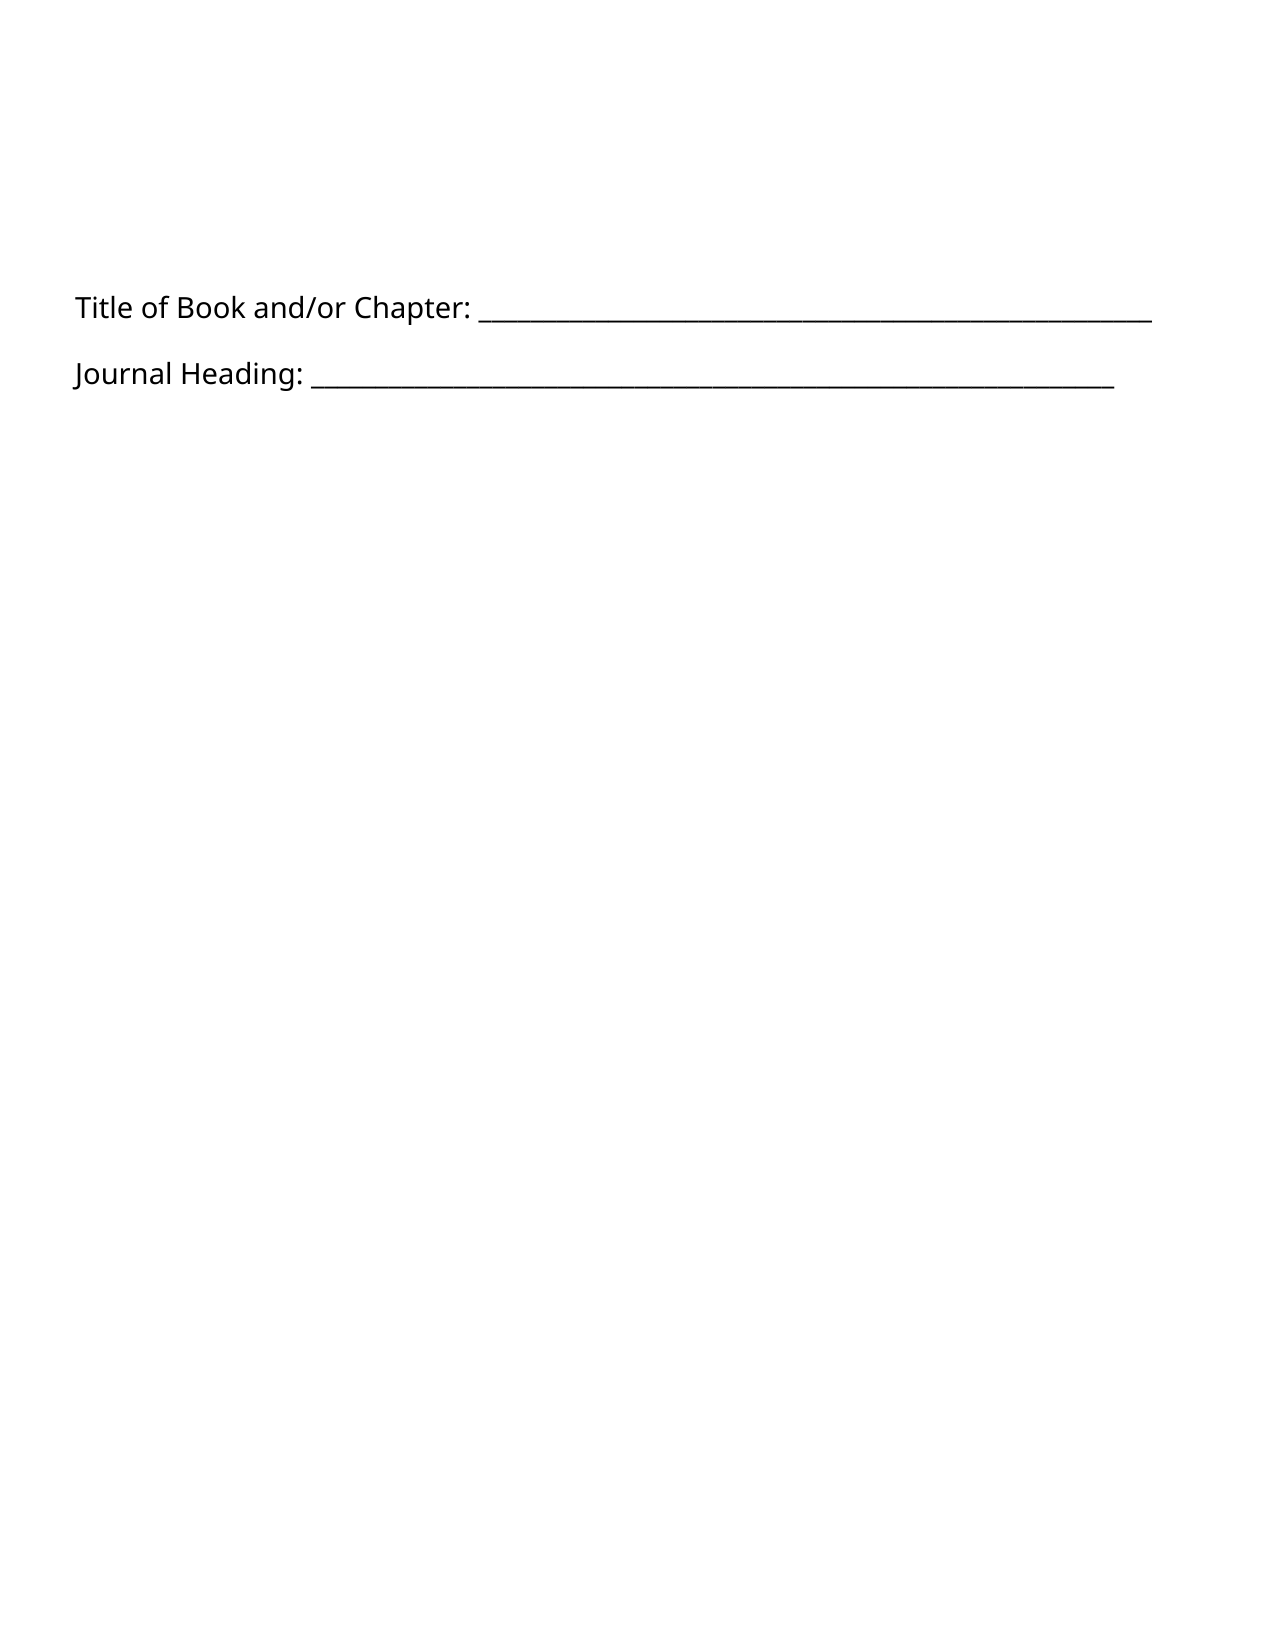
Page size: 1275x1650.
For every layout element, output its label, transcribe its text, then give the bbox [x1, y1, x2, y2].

text Journal Heading: ______________________________________________________________ [75, 353, 1200, 393]
text Title of Book and/or Chapter: ____________________________________________________ [75, 287, 1200, 327]
